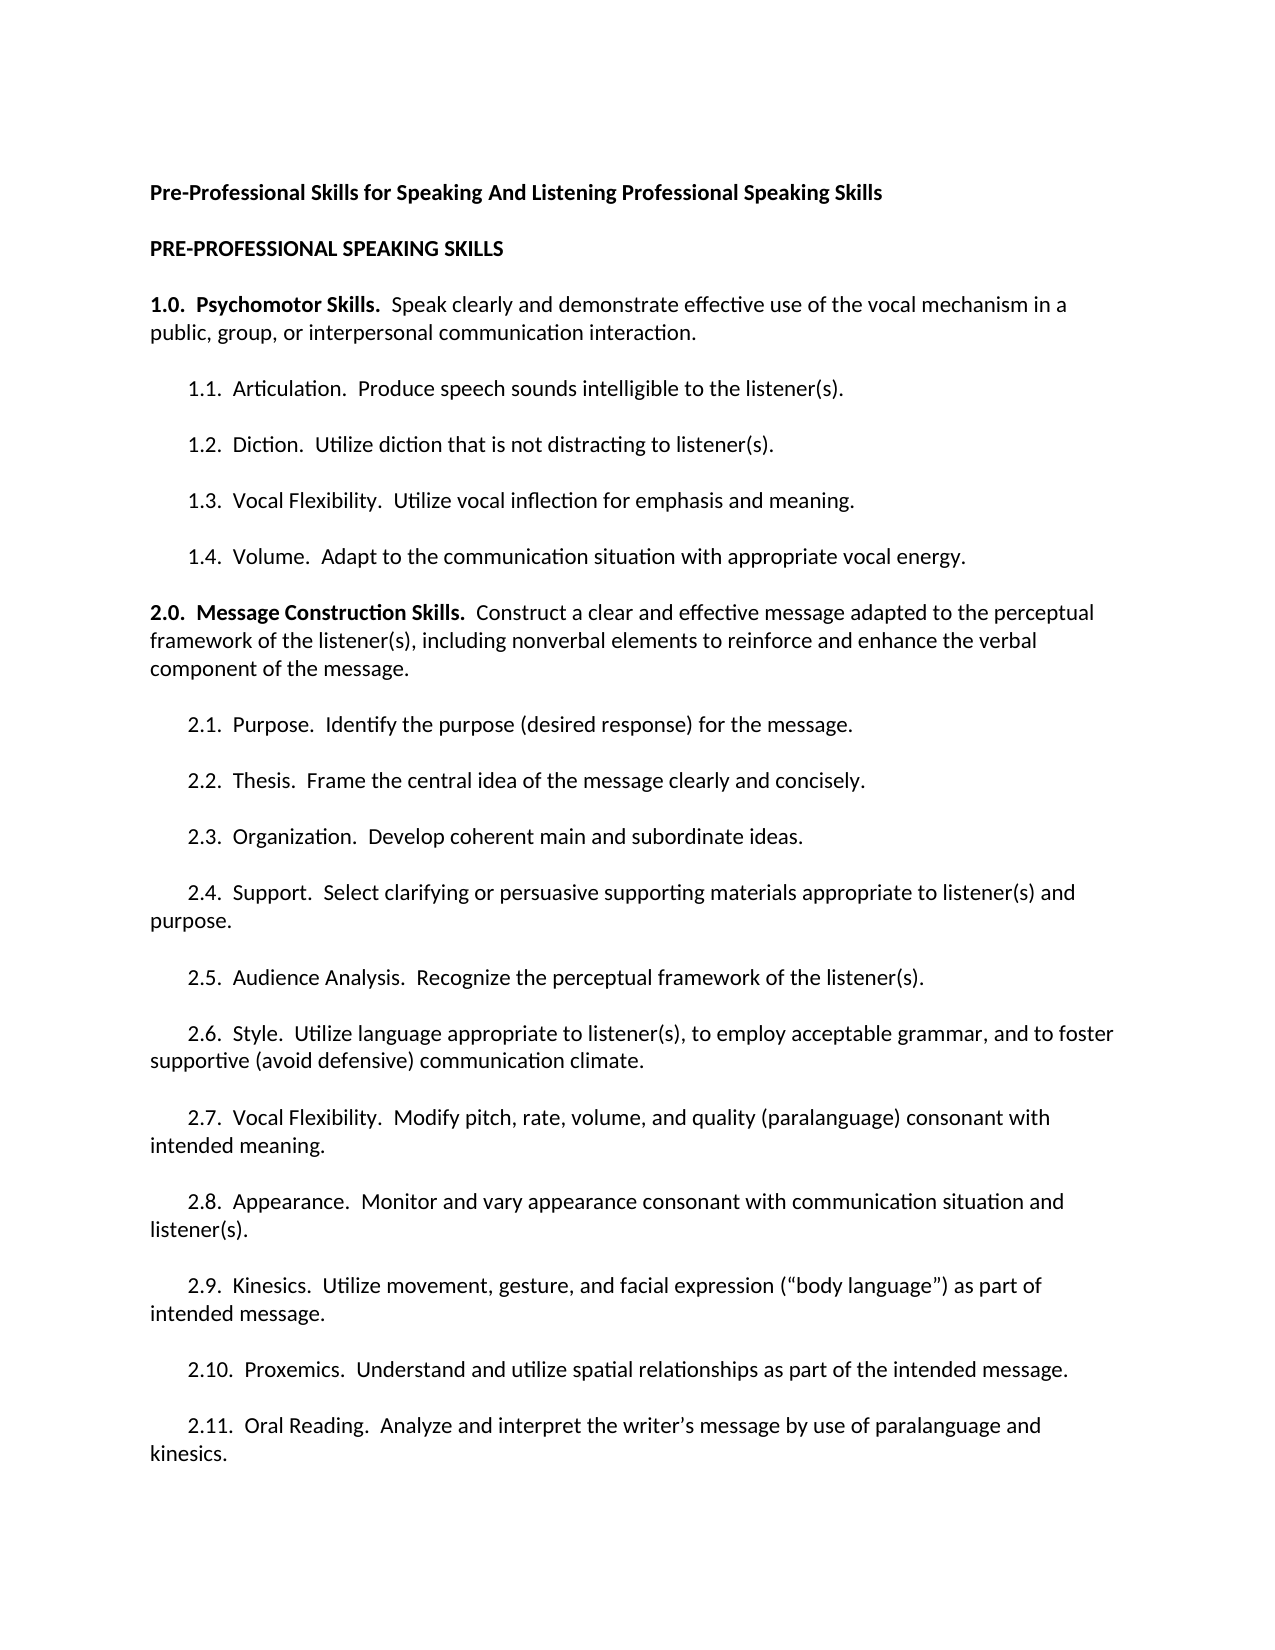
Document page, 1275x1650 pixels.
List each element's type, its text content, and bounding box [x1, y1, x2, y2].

text 1.3. Vocal Flexibility. Utilize vocal inflection for emphasis and meaning. [150, 486, 1125, 514]
text 1.1. Articulation. Produce speech sounds intelligible to the listener(s). [150, 374, 1125, 402]
text 1.0. Psychomotor Skills. Speak clearly and demonstrate effective use of the vocal mechanism in a public, group, or interpersonal communication interaction. [150, 290, 1125, 346]
text 2.6. Style. Utilize language appropriate to listener(s), to employ acceptable grammar, and to foster supportive (avoid defensive) communication climate. [150, 1019, 1125, 1075]
text 2.5. Audience Analysis. Recognize the perceptual framework of the listener(s). [150, 963, 1125, 991]
text 1.2. Diction. Utilize diction that is not distracting to listener(s). [150, 430, 1125, 458]
text 2.7. Vocal Flexibility. Modify pitch, rate, volume, and quality (paralanguage) consonant with intended meaning. [150, 1103, 1125, 1159]
text 2.3. Organization. Develop coherent main and subordinate ideas. [150, 822, 1125, 851]
text PRE-PROFESSIONAL SPEAKING SKILLS [150, 234, 1125, 262]
text Pre-Professional Skills for Speaking And Listening Professional Speaking Skills [150, 150, 1125, 206]
text 1.4. Volume. Adapt to the communication situation with appropriate vocal energy. [150, 542, 1125, 570]
text 2.11. Oral Reading. Analyze and interpret the writer’s message by use of paralanguage and kinesics. [150, 1411, 1125, 1467]
text 2.8. Appearance. Monitor and vary appearance consonant with communication situation and listener(s). [150, 1187, 1125, 1243]
text 2.1. Purpose. Identify the purpose (desired response) for the message. [150, 710, 1125, 738]
text 2.9. Kinesics. Utilize movement, gesture, and facial expression (“body language”) as part of intended message. [150, 1271, 1125, 1327]
text 2.10. Proxemics. Understand and utilize spatial relationships as part of the intended message. [150, 1355, 1125, 1383]
text 2.2. Thesis. Frame the central idea of the message clearly and concisely. [150, 766, 1125, 794]
text 2.4. Support. Select clarifying or persuasive supporting materials appropriate to listener(s) and purpose. [150, 878, 1125, 934]
text 2.0. Message Construction Skills. Construct a clear and effective message adapted to the perceptual framework of the listener(s), including nonverbal elements to reinforce and enhance the verbal component of the message. [150, 598, 1125, 682]
